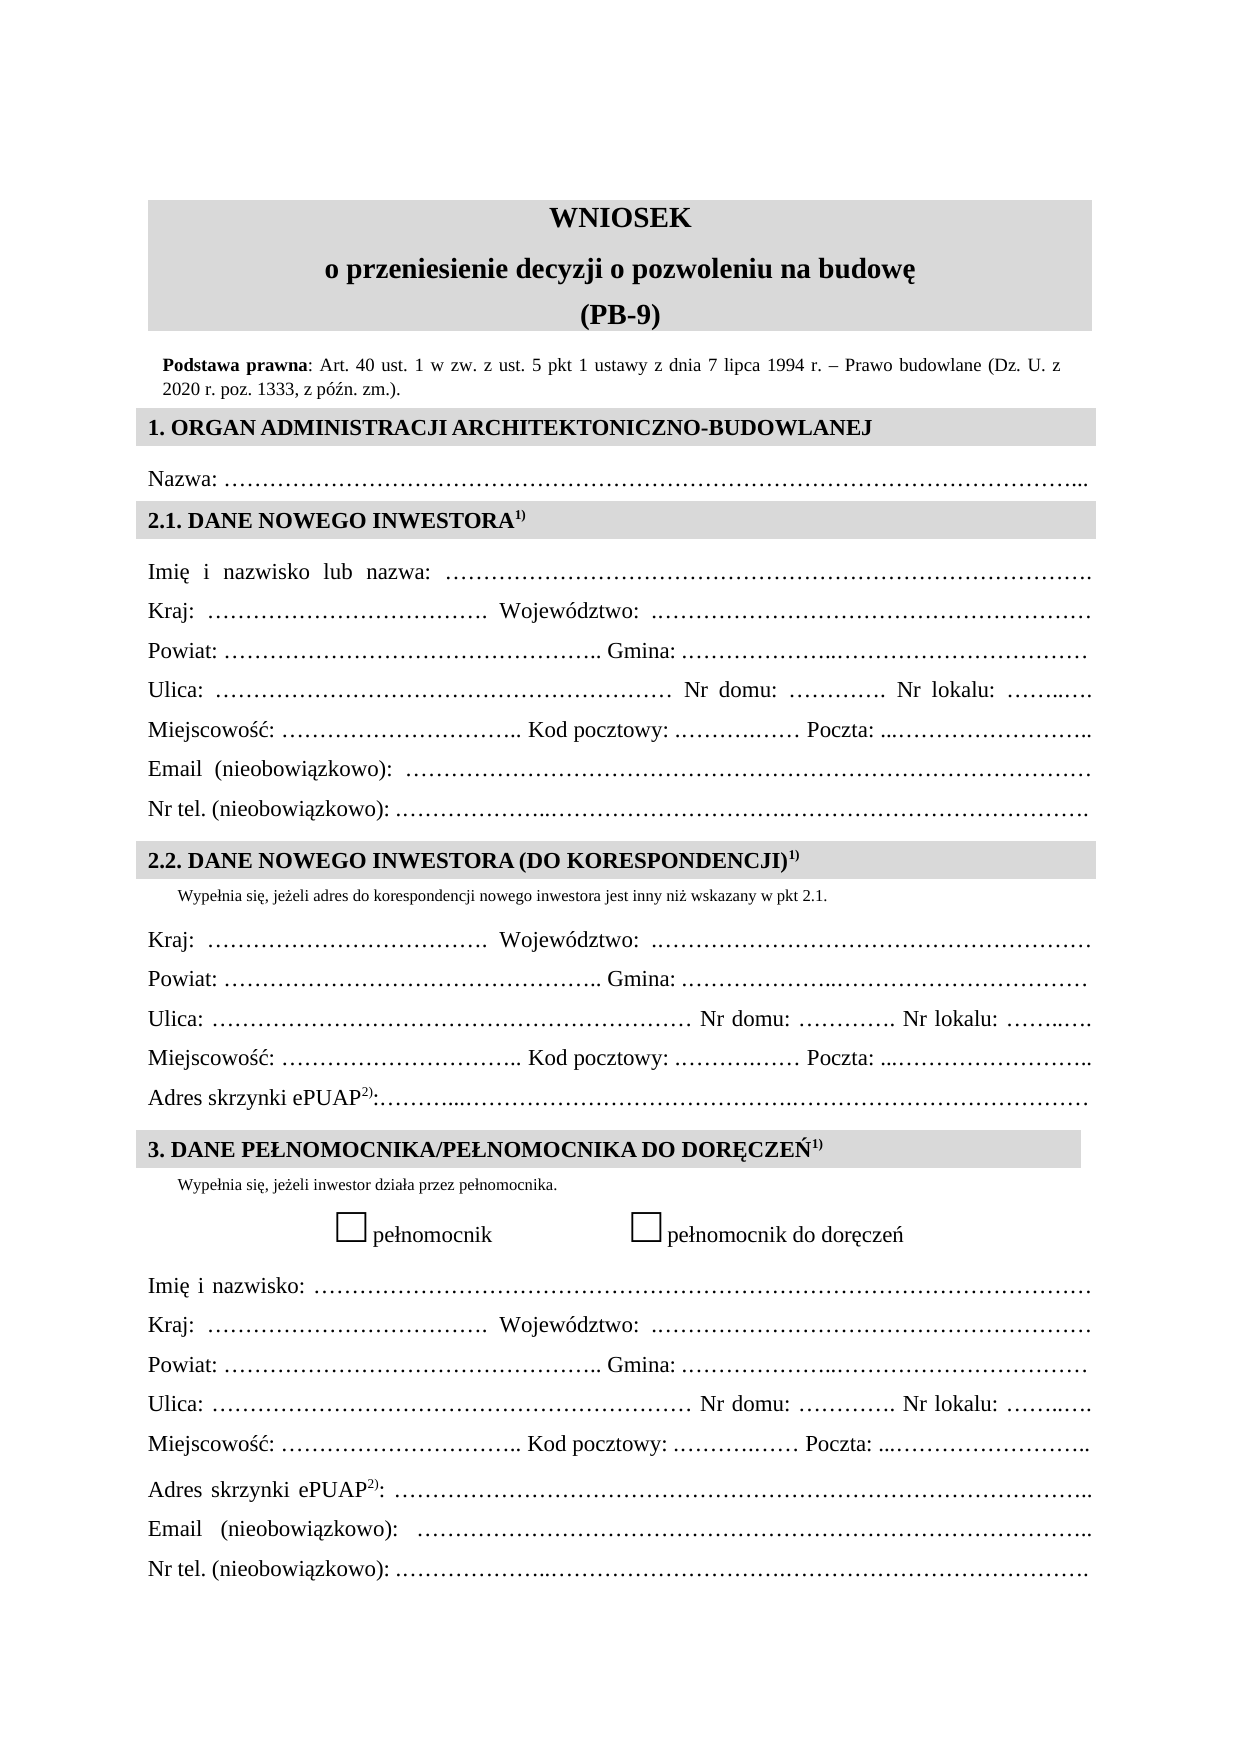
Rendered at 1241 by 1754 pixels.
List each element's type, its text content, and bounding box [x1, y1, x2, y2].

text Ulica: ……………………………………………………… Nr domu: …………. Nr lokalu: ……..…. Miejscowość: ………………………….. Kod pocztowy: .……….…… Poczta: ...…………………….. [148, 1391, 1092, 1456]
text WNIOSEK [148, 200, 1092, 233]
table_header 1. ORGAN ADMINISTRACJI ARCHITEKTONICZNO-BUDOWLANEJ [136, 408, 1096, 446]
table_header 2.1. DANE NOWEGO INWESTORA) [136, 501, 1096, 539]
text Wypełnia się, jeżeli adres do korespondencji nowego inwestora jest inny niż wskazany w pkt 2.1. [177, 886, 1092, 905]
text Kraj: ………………………………. Województwo: .………………………………………………… Powiat: ………………………………………….. Gmina: .………………..…………………………… [148, 926, 1092, 992]
table_header 2.2. DANE NOWEGO INWESTORA (DO KORESPONDENCJI)1) [136, 841, 1096, 879]
text Imię i nazwisko lub nazwa: …………………………………………………………………………. Kraj: ………………………………. Województwo: .………………………………………………… Powiat: ………………………………………….. Gmina: .………………..…………………………… [148, 558, 1092, 663]
text □ pełnomocnik □ pełnomocnik do doręczeń [148, 1196, 1092, 1253]
table_header 3. DANE PEŁNOMOCNIKA/PEŁNOMOCNIKA DO DORĘCZEŃ1) [136, 1130, 1081, 1168]
text Ulica: …………………………………………………… Nr domu: …………. Nr lokalu: ……..…. Miejscowość: ………………………….. Kod pocztowy: .……….…… Poczta: ...…………………….. Email (nieobowiązkowo): ……………………………………………………………………………… Nr tel. (nieobowiązkowo): .………………..………………………….…………………………………. [148, 677, 1092, 821]
text Nazwa: …………………………………………………………………………………………………... [148, 465, 1092, 491]
text Wypełnia się, jeżeli inwestor działa przez pełnomocnika. [177, 1174, 1092, 1194]
text Podstawa prawna: Art. 40 ust. 1 w zw. z ust. 5 pkt 1 ustawy z dnia 7 lipca 1994 r. – Prawo budowlane (Dz. U. z 2020 r. poz. 1333, z późn. zm.). [162, 353, 1063, 399]
text Ulica: ……………………………………………………… Nr domu: …………. Nr lokalu: ……..…. Miejscowość: ………………………….. Kod pocztowy: .……….…… Poczta: ...…………………….. Adres skrzynki ePUAP):………...…………………………………….………………………………… [148, 1005, 1092, 1110]
text (PB-9) [148, 297, 1092, 331]
text Adres skrzynki ePUAP2): ……………………………………………………………………………….. Email (nieobowiązkowo): …………………………………………………………………………….. Nr tel. (nieobowiązkowo): .………………..………………………….…………………………………. [148, 1476, 1092, 1581]
text Imię i nazwisko: ………………………………………………………………………………………… Kraj: ………………………………. Województwo: .………………………………………………… Powiat: ………………………………………….. Gmina: .………………..…………………………… [148, 1272, 1092, 1377]
text o przeniesienie decyzji o pozwoleniu na budowę [148, 251, 1092, 284]
